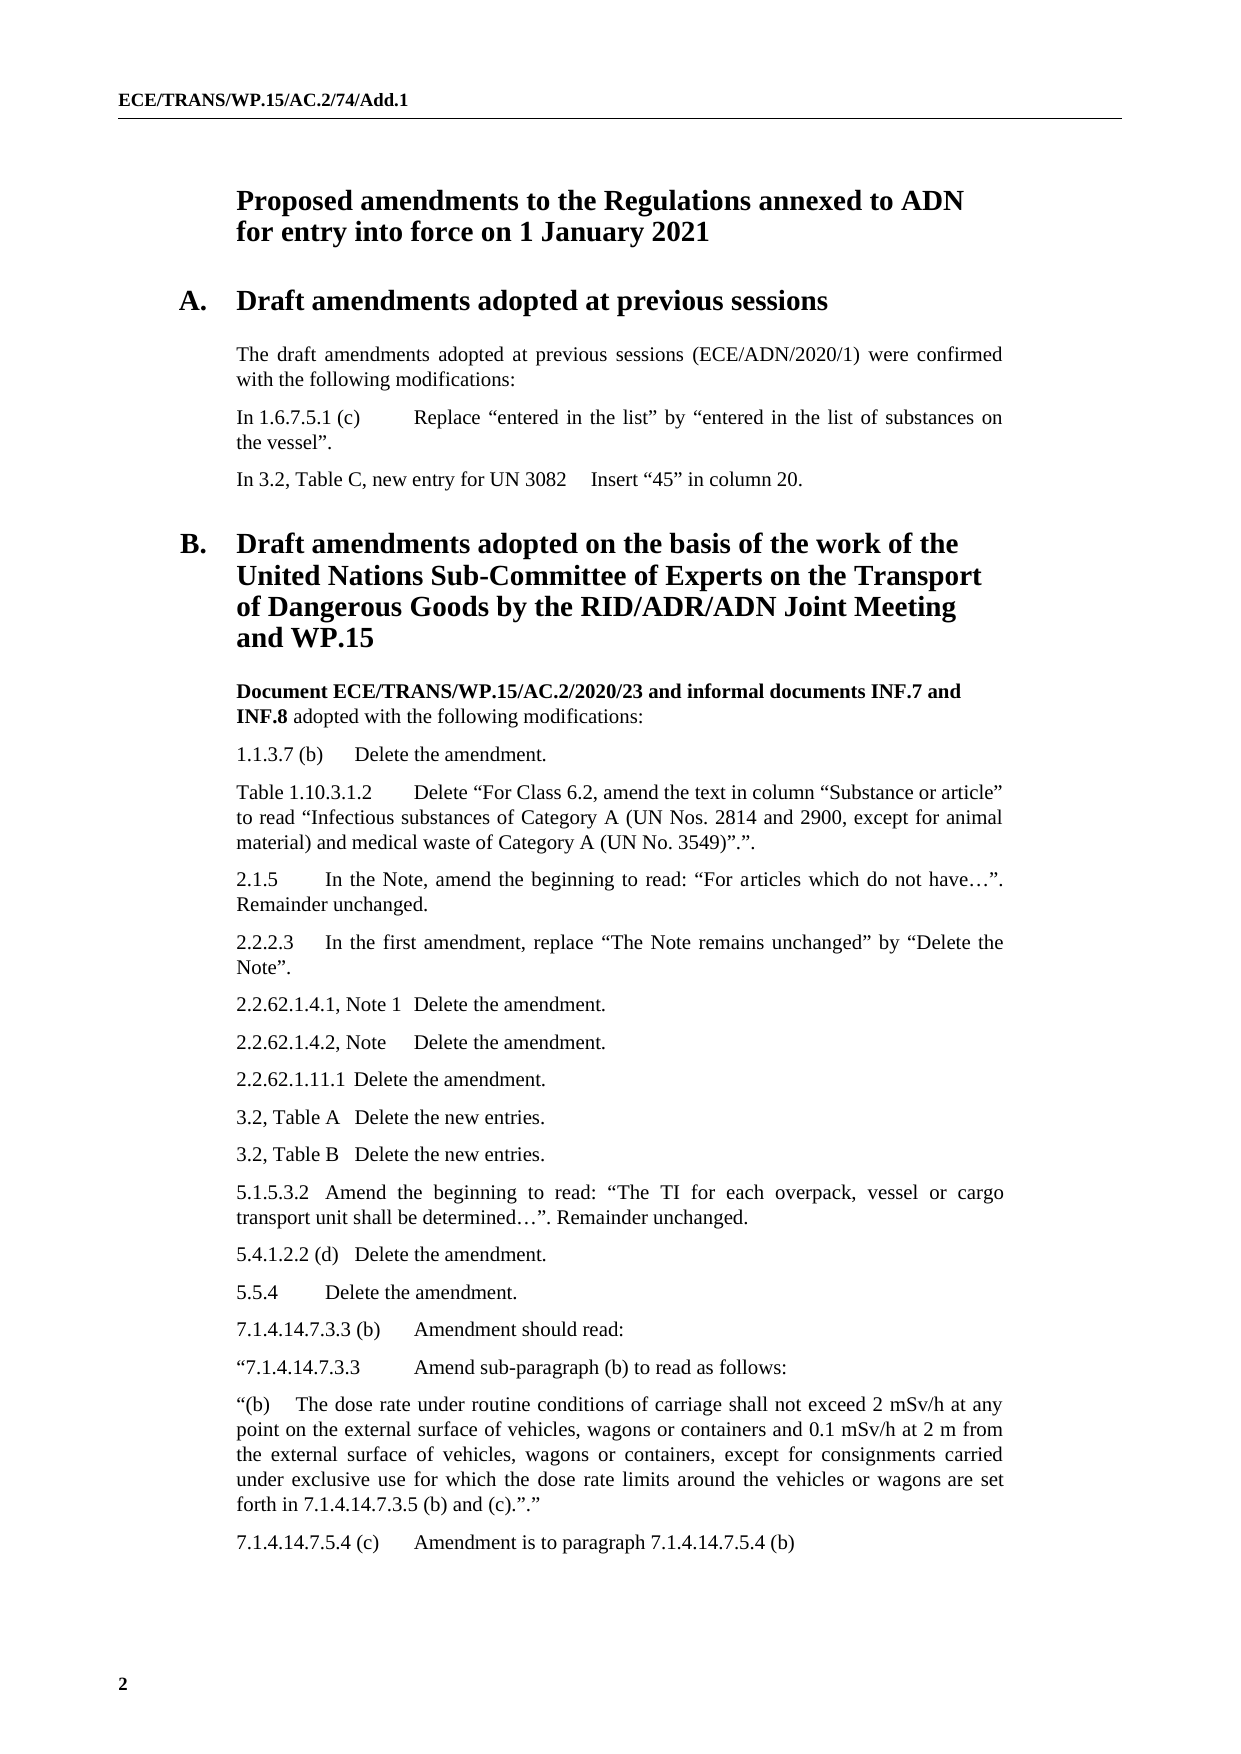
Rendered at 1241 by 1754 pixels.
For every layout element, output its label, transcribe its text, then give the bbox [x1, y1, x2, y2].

text The draft amendments adopted at previous sessions (ECE/ADN/2020/1) were confirmed with the following modifications: [236, 341, 1004, 391]
text 2.1.5 In the Note, amend the beginning to read: “For articles which do not have…”. Remainder unchanged. [236, 866, 1004, 916]
text 2.2.2.3 In the first amendment, replace “The Note remains unchanged” by “Delete the Note”. [236, 929, 1004, 979]
text 7.1.4.14.7.5.4 (c) Amendment is to paragraph 7.1.4.14.7.5.4 (b) [236, 1529, 1004, 1554]
text 5.5.4 Delete the amendment. [236, 1279, 1004, 1304]
text A. Draft amendments adopted at previous sessions [118, 285, 1004, 316]
text 5.1.5.3.2 Amend the beginning to read: “The TI for each overpack, vessel or cargo transport unit shall be determined…”. Remainder unchanged. [236, 1179, 1004, 1229]
text 7.1.4.14.7.3.3 (b) Amendment should read: [236, 1316, 1004, 1341]
text In 3.2, Table C, new entry for UN 3082 Insert “45” in column 20. [236, 466, 1004, 491]
text 2.2.62.1.11.1 Delete the amendment. [236, 1066, 1004, 1091]
text In 1.6.7.5.1 (c) Replace “entered in the list” by “entered in the list of substances on the vessel”. [236, 404, 1004, 454]
text 2.2.62.1.4.1, Note 1 Delete the amendment. [236, 991, 1004, 1016]
text “7.1.4.14.7.3.3 Amend sub-paragraph (b) to read as follows: [236, 1354, 1004, 1379]
text 1.1.3.7 (b) Delete the amendment. [236, 741, 1004, 766]
text Proposed amendments to the Regulations annexed to ADN for entry into force on 1 January 2021 [118, 185, 1004, 248]
text 2.2.62.1.4.2, Note Delete the amendment. [236, 1029, 1004, 1054]
text 3.2, Table A Delete the new entries. [236, 1104, 1004, 1129]
text Table 1.10.3.1.2 Delete “For Class 6.2, amend the text in column “Substance or article” to read “Infectious substances of Category A (UN Nos. 2814 and 2900, except for animal material) and medical waste of Category A (UN No. 3549)”.”. [236, 779, 1004, 854]
text 3.2, Table B Delete the new entries. [236, 1141, 1004, 1166]
text 5.4.1.2.2 (d) Delete the amendment. [236, 1241, 1004, 1266]
text B. Draft amendments adopted on the basis of the work of the United Nations Sub-Committee of Experts on the Transport of Dangerous Goods by the RID/ADR/ADN Joint Meeting and WP.15 [118, 529, 1004, 654]
text Document ECE/TRANS/WP.15/AC.2/2020/23 and informal documents INF.7 and INF.8 adopted with the following modifications: [118, 679, 1004, 729]
text “(b) The dose rate under routine conditions of carriage shall not exceed 2 mSv/h at any point on the external surface of vehicles, wagons or containers and 0.1 mSv/h at 2 m from the external surface of vehicles, wagons or containers, except for consignments carried under exclusive use for which the dose rate limits around the vehicles or wagons are set forth in 7.1.4.14.7.3.5 (b) and (c).”.” [236, 1391, 1004, 1516]
